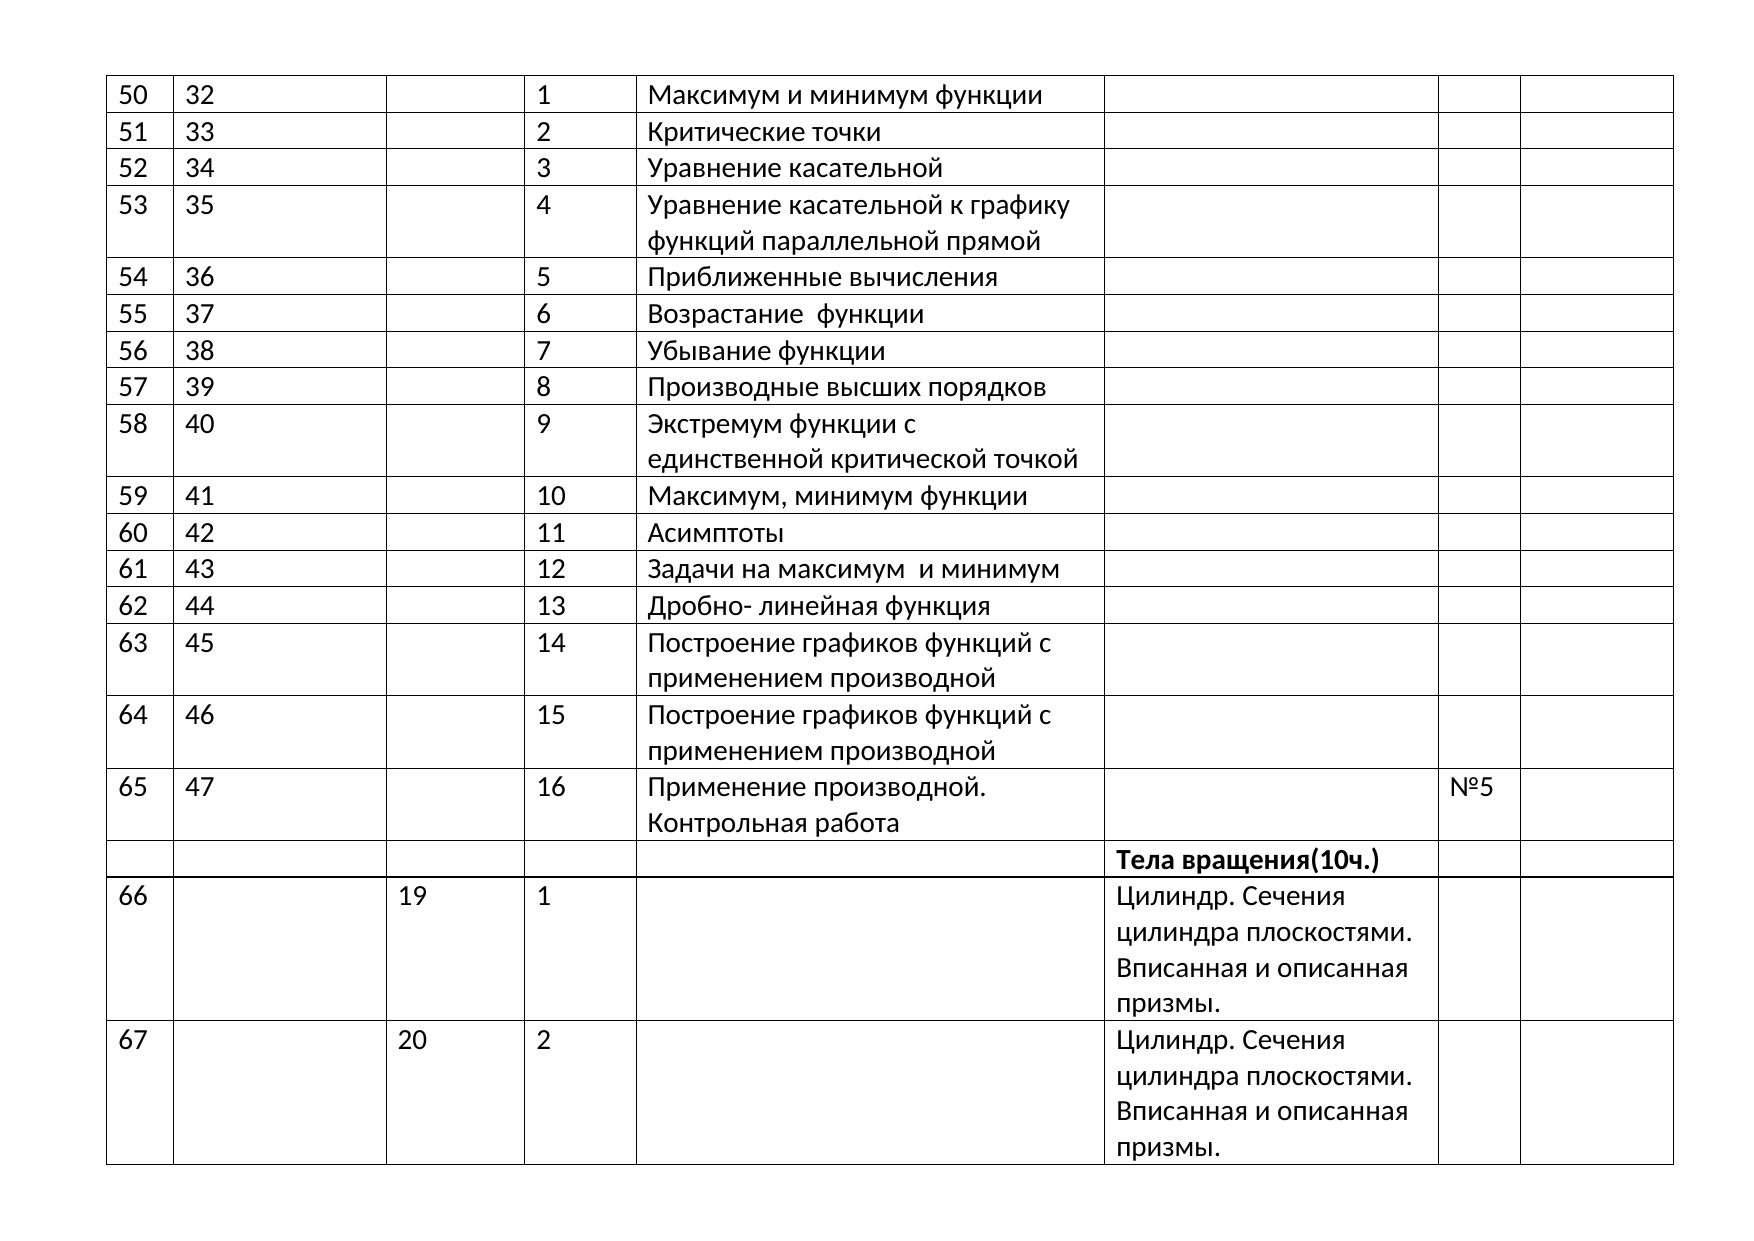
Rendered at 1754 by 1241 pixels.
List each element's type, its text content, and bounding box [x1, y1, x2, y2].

table_cell [387, 841, 524, 876]
table_cell 9 [525, 405, 636, 476]
table_cell 34 [174, 149, 386, 185]
table_cell [387, 332, 524, 367]
table_cell [387, 477, 524, 513]
table_cell [1439, 405, 1520, 476]
table_cell [1439, 477, 1520, 513]
table_cell 51 [107, 113, 173, 148]
table_cell [1105, 477, 1438, 513]
table_cell [1439, 514, 1520, 549]
table_cell [637, 878, 1104, 1020]
table_cell [387, 624, 524, 695]
table_cell 41 [174, 477, 386, 513]
table_cell 1 [525, 76, 636, 112]
table_cell [387, 514, 524, 549]
table_cell 12 [525, 551, 636, 586]
table_cell Возрастание функции [637, 295, 1104, 331]
table_cell 54 [107, 258, 173, 294]
table_cell [1521, 149, 1673, 185]
table_cell 33 [174, 113, 386, 148]
table_cell 2 [525, 1021, 636, 1163]
table_cell 43 [174, 551, 386, 586]
table_cell Максимум и минимум функции [637, 76, 1104, 112]
table_cell [1439, 878, 1520, 1020]
table_cell [1105, 113, 1438, 148]
table_cell [637, 1021, 1104, 1163]
table_cell 38 [174, 332, 386, 367]
table_cell 6 [525, 295, 636, 331]
table_cell [1439, 587, 1520, 623]
table_cell [1521, 1021, 1673, 1163]
table_cell [1105, 258, 1438, 294]
table_cell 46 [174, 696, 386, 767]
table_cell [1439, 841, 1520, 876]
table_cell [1105, 514, 1438, 549]
table_cell [387, 149, 524, 185]
table_cell Асимптоты [637, 514, 1104, 549]
table_cell [1105, 368, 1438, 404]
table_cell [387, 113, 524, 148]
table_cell [1521, 587, 1673, 623]
table_cell 57 [107, 368, 173, 404]
table_cell 32 [174, 76, 386, 112]
table_cell 65 [107, 769, 173, 840]
table_cell Тела вращения(10ч.) [1105, 841, 1438, 876]
table_cell 37 [174, 295, 386, 331]
table_cell [1521, 186, 1673, 257]
table_cell Убывание функции [637, 332, 1104, 367]
table_cell [1105, 624, 1438, 695]
table_cell [637, 841, 1104, 876]
table_cell [387, 258, 524, 294]
table_cell [1521, 841, 1673, 876]
table_cell [387, 368, 524, 404]
table_cell [387, 76, 524, 112]
table_cell 44 [174, 587, 386, 623]
table_cell 16 [525, 769, 636, 840]
table_cell [1439, 1021, 1520, 1163]
table_cell 63 [107, 624, 173, 695]
table_cell [1521, 769, 1673, 840]
table_cell [1439, 332, 1520, 367]
table_cell [1521, 551, 1673, 586]
table_cell [387, 295, 524, 331]
table_cell 2 [525, 113, 636, 148]
table_cell [1105, 405, 1438, 476]
table_cell [1439, 186, 1520, 257]
table_cell [1439, 76, 1520, 112]
table_cell Уравнение касательной к графику функций параллельной прямой [637, 186, 1104, 257]
table_cell 19 [387, 878, 524, 1020]
table_cell 59 [107, 477, 173, 513]
table_cell 61 [107, 551, 173, 586]
table_cell 35 [174, 186, 386, 257]
table_cell 39 [174, 368, 386, 404]
table_cell [1521, 624, 1673, 695]
table_cell Цилиндр. Сечения цилиндра плоскостями. Вписанная и описанная призмы. [1105, 878, 1438, 1020]
table_cell 42 [174, 514, 386, 549]
table_cell [1521, 477, 1673, 513]
table_cell [387, 587, 524, 623]
table_cell [1521, 696, 1673, 767]
table_cell [525, 841, 636, 876]
table_cell [1105, 332, 1438, 367]
table_cell 36 [174, 258, 386, 294]
table_cell Максимум, минимум функции [637, 477, 1104, 513]
table_cell [1521, 295, 1673, 331]
table_cell [1439, 258, 1520, 294]
table_cell 15 [525, 696, 636, 767]
table_cell [1521, 76, 1673, 112]
table_cell 60 [107, 514, 173, 549]
table_cell Цилиндр. Сечения цилиндра плоскостями. Вписанная и описанная призмы. [1105, 1021, 1438, 1163]
table_cell [1521, 878, 1673, 1020]
table_cell Производные высших порядков [637, 368, 1104, 404]
table_cell [387, 551, 524, 586]
table_cell [107, 841, 173, 876]
table_cell [1105, 769, 1438, 840]
table_cell [1105, 587, 1438, 623]
table_cell Применение производной. Контрольная работа [637, 769, 1104, 840]
table_cell 58 [107, 405, 173, 476]
table_cell [1105, 186, 1438, 257]
table_cell 1 [525, 878, 636, 1020]
table_cell [174, 1021, 386, 1163]
table_cell [1105, 696, 1438, 767]
table_cell №5 [1439, 769, 1520, 840]
table_cell 62 [107, 587, 173, 623]
table_cell [1105, 551, 1438, 586]
table_cell 14 [525, 624, 636, 695]
table_cell 52 [107, 149, 173, 185]
table_cell Задачи на максимум и минимум [637, 551, 1104, 586]
table_cell 66 [107, 878, 173, 1020]
table_cell 45 [174, 624, 386, 695]
table_cell 8 [525, 368, 636, 404]
table_cell [1439, 149, 1520, 185]
table_cell [387, 696, 524, 767]
table_cell [1105, 76, 1438, 112]
table_cell [1521, 258, 1673, 294]
table_cell 3 [525, 149, 636, 185]
table_cell 67 [107, 1021, 173, 1163]
table_cell Приближенные вычисления [637, 258, 1104, 294]
table_cell [1521, 113, 1673, 148]
table_cell [1439, 624, 1520, 695]
table_cell 64 [107, 696, 173, 767]
table_cell [174, 841, 386, 876]
table_cell [387, 769, 524, 840]
table_cell Построение графиков функций с применением производной [637, 696, 1104, 767]
table_cell [1105, 295, 1438, 331]
table_cell 11 [525, 514, 636, 549]
table_cell 7 [525, 332, 636, 367]
table_cell [1439, 295, 1520, 331]
table_cell [1439, 696, 1520, 767]
table_cell [1521, 368, 1673, 404]
table_cell 20 [387, 1021, 524, 1163]
table_cell Экстремум функции с единственной критической точкой [637, 405, 1104, 476]
table_cell [1439, 113, 1520, 148]
table_cell 56 [107, 332, 173, 367]
table_cell [174, 878, 386, 1020]
table_cell [1439, 551, 1520, 586]
table_cell Уравнение касательной [637, 149, 1104, 185]
table_cell [1521, 514, 1673, 549]
table_cell 50 [107, 76, 173, 112]
table_cell [387, 186, 524, 257]
table_cell [1521, 332, 1673, 367]
table_cell 13 [525, 587, 636, 623]
table_cell [1439, 368, 1520, 404]
table_cell Дробно- линейная функция [637, 587, 1104, 623]
table_cell Построение графиков функций с применением производной [637, 624, 1104, 695]
table_cell [1521, 405, 1673, 476]
table_cell Критические точки [637, 113, 1104, 148]
table_cell 40 [174, 405, 386, 476]
table_cell 5 [525, 258, 636, 294]
table_cell 53 [107, 186, 173, 257]
table_cell 4 [525, 186, 636, 257]
table_cell [1105, 149, 1438, 185]
table_cell 55 [107, 295, 173, 331]
table_cell 47 [174, 769, 386, 840]
table_cell 10 [525, 477, 636, 513]
table_cell [387, 405, 524, 476]
